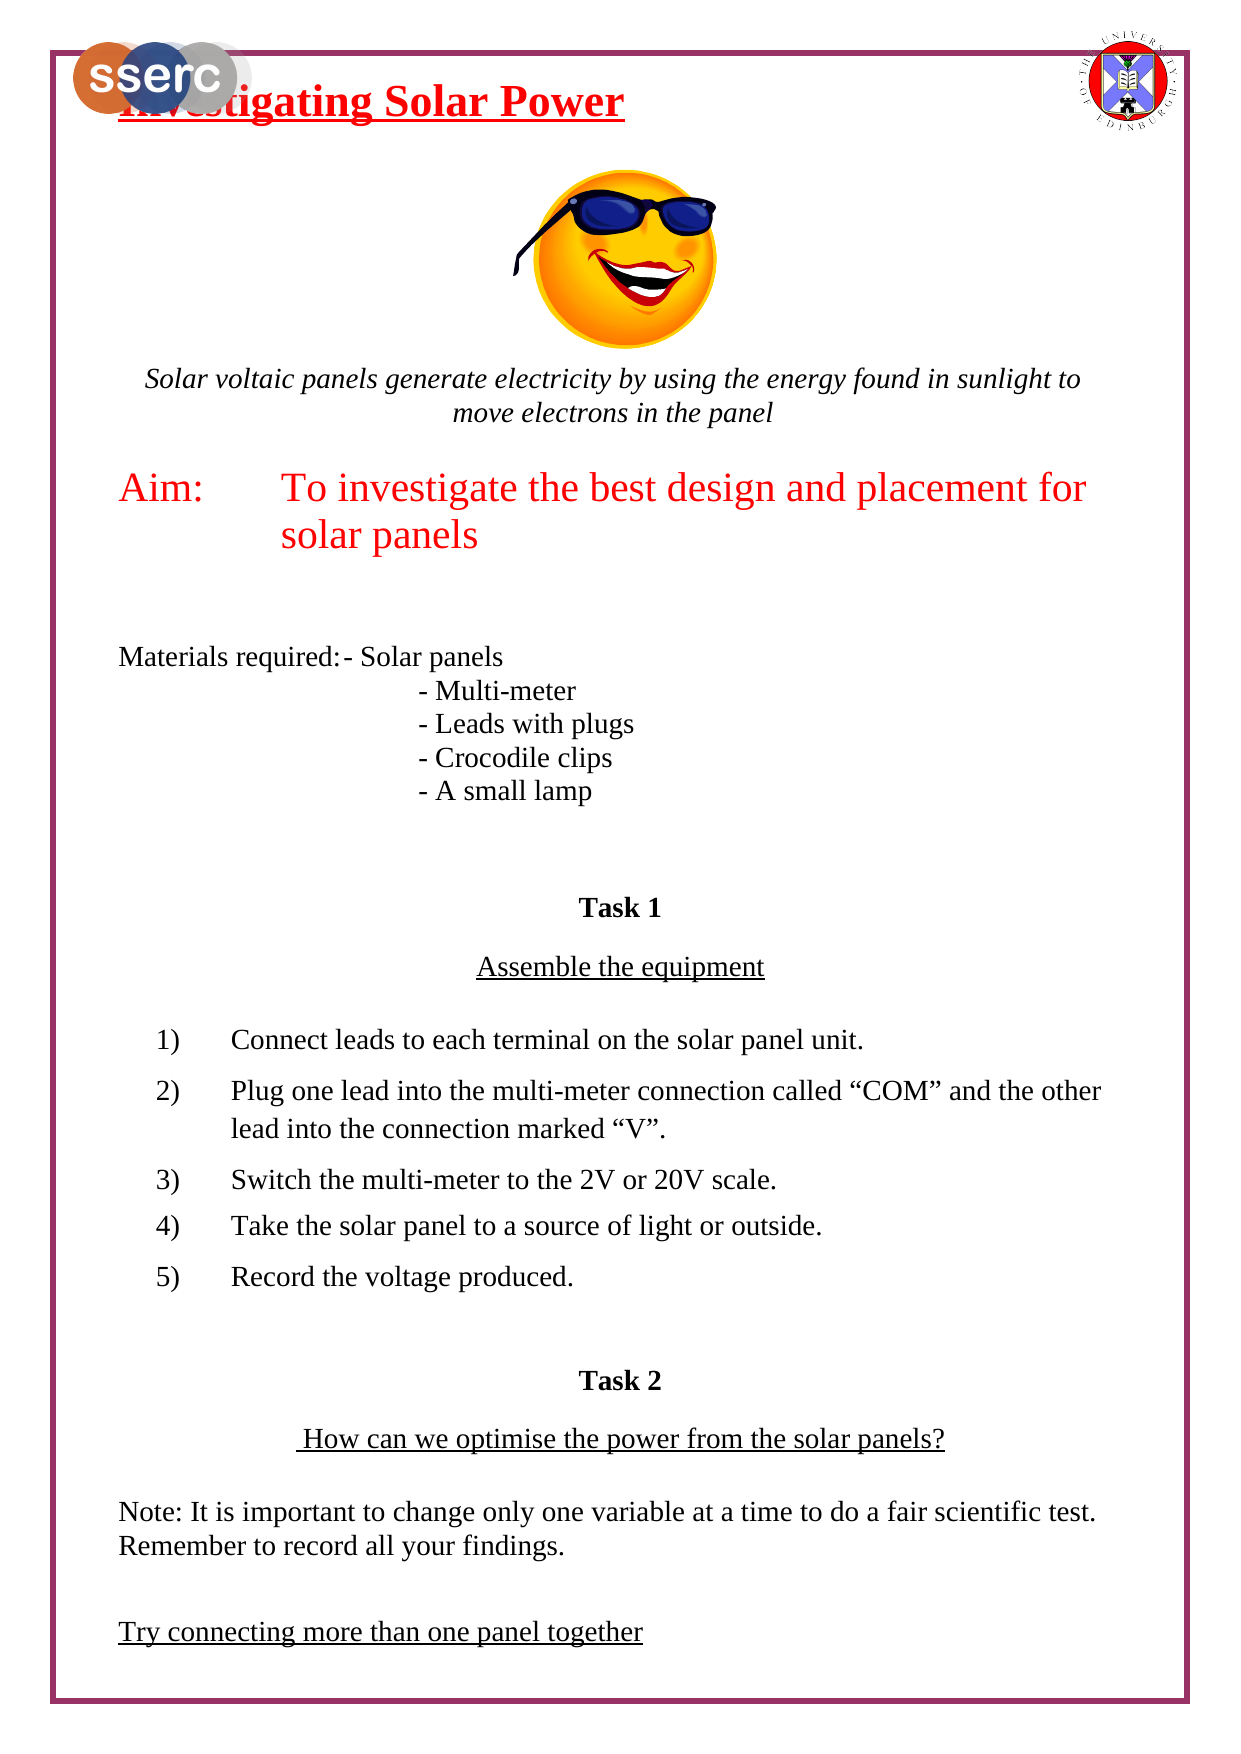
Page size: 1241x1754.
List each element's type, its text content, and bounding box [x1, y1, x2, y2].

text - Crocodile clips [343, 740, 1122, 773]
subtitle Task 1 [118, 891, 1122, 924]
text Note: It is important to change only one variable at a time to do a fair scientific test. Remember to record all your findings. [118, 1494, 1122, 1562]
list Switch the multi-meter to the 2V or 20V scale. [156, 1162, 1122, 1196]
text - Multi-meter [343, 673, 1122, 706]
text - Leads with plugs [343, 706, 1122, 740]
text - A small lamp [343, 773, 1122, 807]
list Take the solar panel to a source of light or outside. [156, 1208, 1122, 1242]
text Aim: To investigate the best design and placement for solar panels [118, 462, 1122, 558]
picture [73, 42, 252, 114]
list Connect leads to each terminal on the solar panel unit. [156, 1022, 1122, 1056]
list Plug one lead into the multi-meter connection called “COM” and the other lead into the connection marked “V”. [156, 1073, 1122, 1145]
text Solar voltaic panels generate electricity by using the energy found in sunlight to move electrons in the panel [118, 361, 1107, 428]
picture [1079, 31, 1177, 131]
subtitle Assemble the equipment [118, 949, 1122, 983]
list Record the voltage produced. [156, 1259, 1122, 1292]
subtitle Task 2 [118, 1363, 1122, 1396]
subtitle How can we optimise the power from the solar panels? [118, 1421, 1122, 1455]
text Try connecting more than one panel together [118, 1614, 1122, 1648]
text Materials required: - Solar panels [118, 639, 1122, 673]
